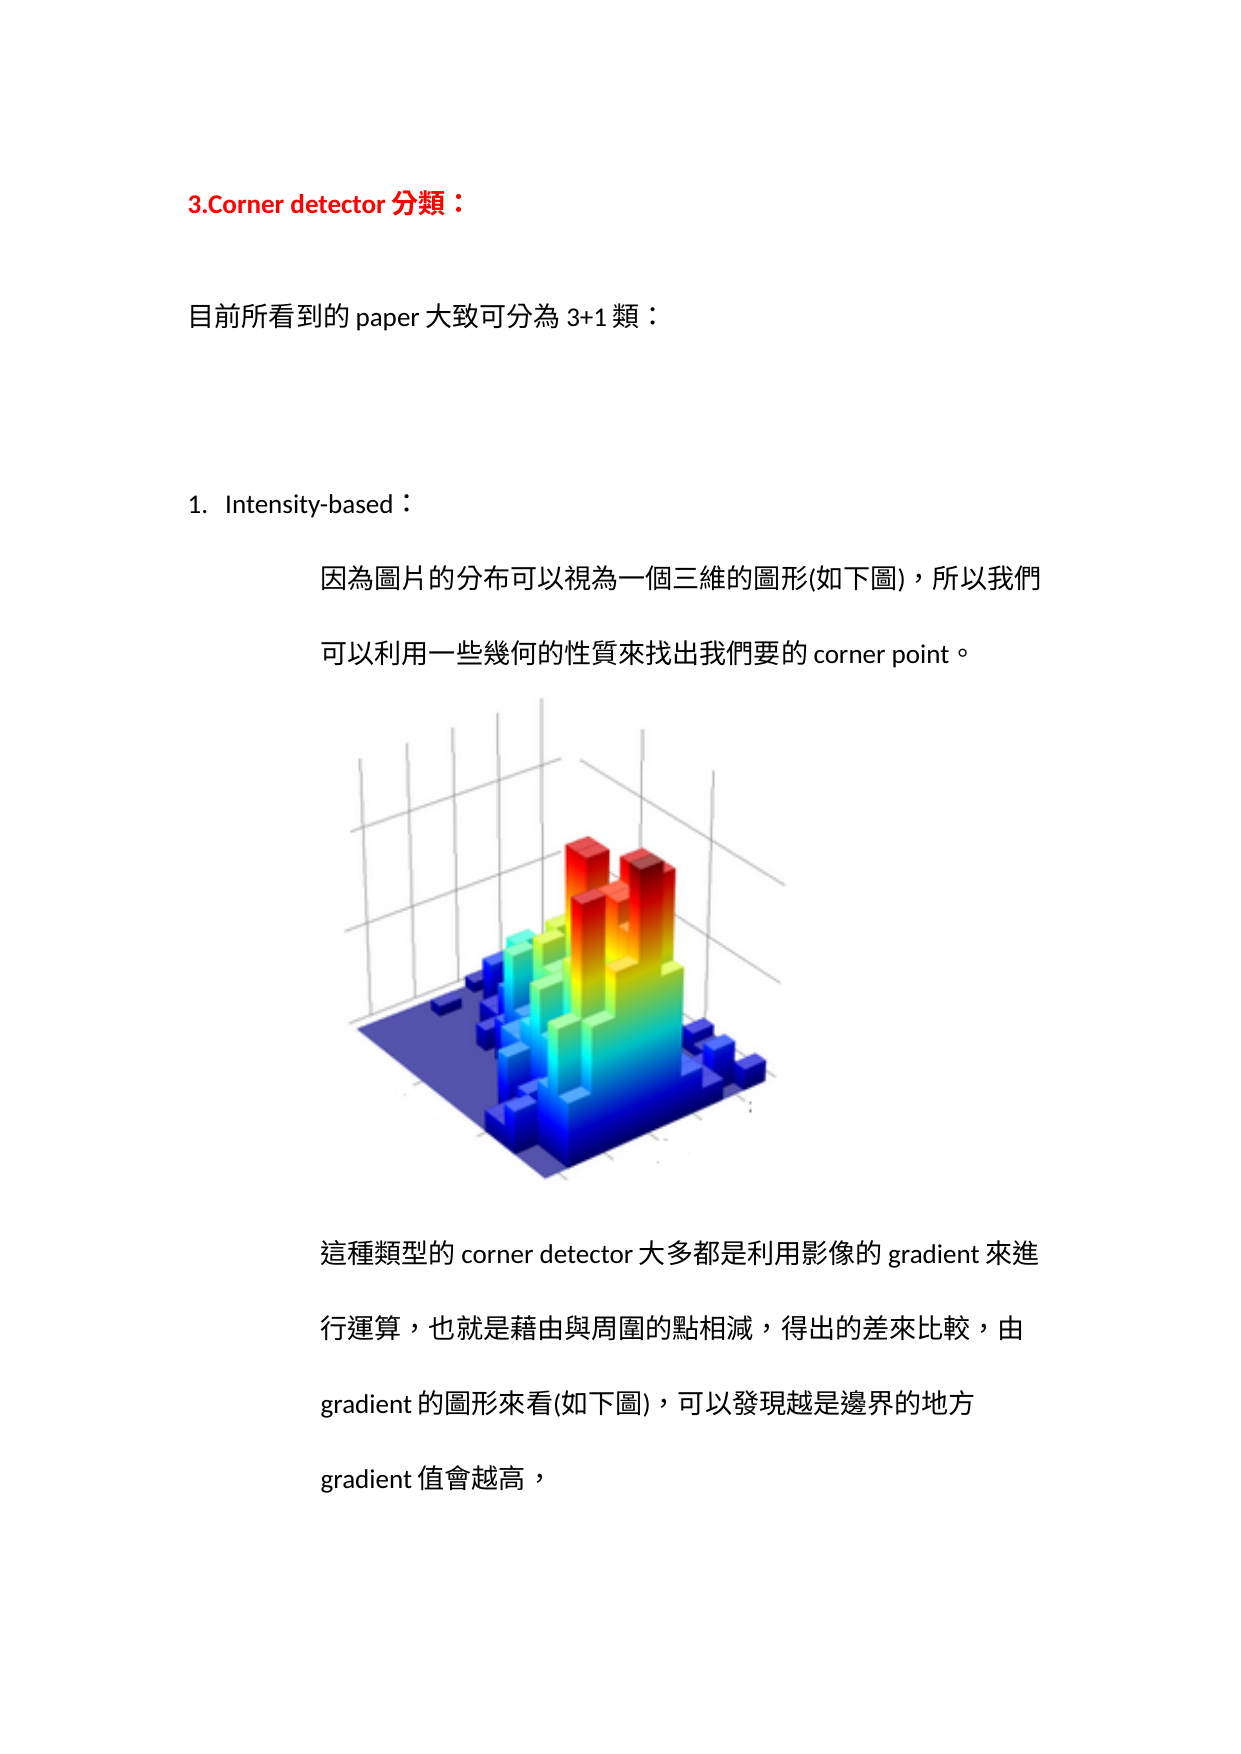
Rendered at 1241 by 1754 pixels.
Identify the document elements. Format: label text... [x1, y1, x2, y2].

text 3.Corner detector分類： [187, 164, 1053, 239]
list 因為圖片的分布可以視為一個三維的圖形(如下圖)，所以我們可以利用一些幾何的性質來找出我們要的corner point。 [320, 539, 1053, 689]
list 這種類型的corner detector大多都是利用影像的gradient來進行運算，也就是藉由與周圍的點相減，得出的差來比較，由gradient的圖形來看(如下圖)，可以發現越是邊界的地方gradient值會越高， [320, 1214, 1053, 1514]
text 目前所看到的paper大致可分為3+1類： [187, 277, 1053, 352]
picture [320, 689, 787, 1201]
list Intensity-based： [187, 464, 1053, 539]
